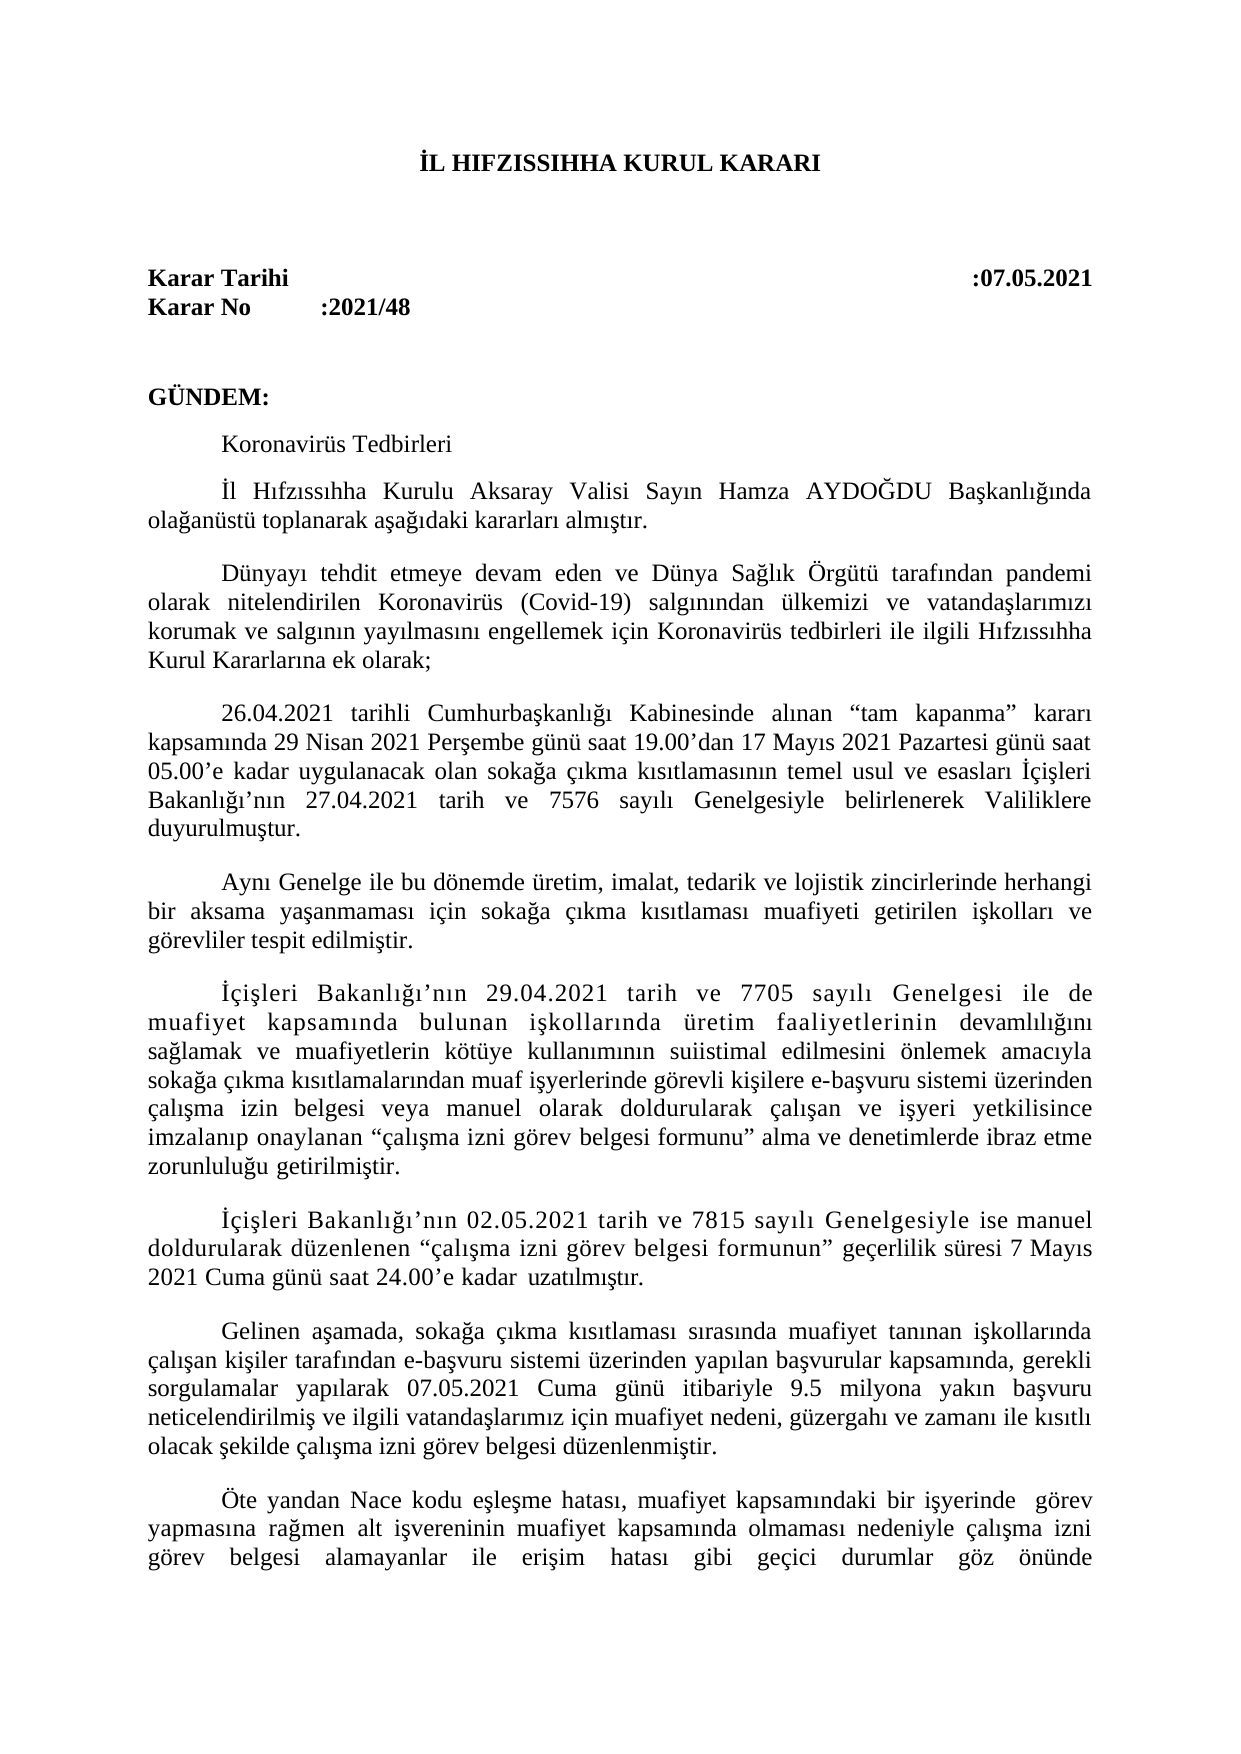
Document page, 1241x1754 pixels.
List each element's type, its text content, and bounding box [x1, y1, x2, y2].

list İl Hıfzıssıhha Kurulu Aksaray Valisi Sayın Hamza AYDOĞDU Başkanlığında olağanüstü toplanarak aşağıdaki kararları almıştır. [148, 476, 1093, 533]
list Dünyayı tehdit etmeye devam eden ve Dünya Sağlık Örgütü tarafından pandemi olarak nitelendirilen Koronavirüs (Covid-19) salgınından ülkemizi ve vatandaşlarımızı korumak ve salgının yayılmasını engellemek için Koronavirüs tedbirleri ile ilgili Hıfzıssıhha Kurul Kararlarına ek olarak; [148, 558, 1093, 673]
text GÜNDEM: [148, 382, 1093, 411]
list Aynı Genelge ile bu dönemde üretim, imalat, tedarik ve lojistik zincirlerinde herhangi bir aksama yaşanmaması için sokağa çıkma kısıtlaması muafiyeti getirilen işkolları ve görevliler tespit edilmiştir. [148, 867, 1093, 953]
text Karar Tarihi :07.05.2021 Karar No :2021/48 [148, 263, 1093, 321]
text Koronavirüs Tedbirleri [148, 429, 1093, 458]
list 26.04.2021 tarihli Cumhurbaşkanlığı Kabinesinde alınan “tam kapanma” kararı kapsamında 29 Nisan 2021 Perşembe günü saat 19.00’dan 17 Mayıs 2021 Pazartesi günü saat 05.00’e kadar uygulanacak olan sokağa çıkma kısıtlamasının temel usul ve esasları İçişleri Bakanlığı’nın 27.04.2021 tarih ve 7576 sayılı Genelgesiyle belirlenerek Valiliklere duyurulmuştur. [148, 698, 1093, 842]
list İçişleri Bakanlığı’nın 29.04.2021 tarih ve 7705 sayılı Genelgesi ile de muafiyet kapsamında bulunan işkollarında üretim faaliyetlerinin devamlılığını sağlamak ve muafiyetlerin kötüye kullanımının suiistimal edilmesini önlemek amacıyla sokağa çıkma kısıtlamalarından muaf işyerlerinde görevli kişilere e-başvuru sistemi üzerinden çalışma izin belgesi veya manuel olarak doldurularak çalışan ve işyeri yetkilisince imzalanıp onaylanan “çalışma izni görev belgesi formunu” alma ve denetimlerde ibraz etme zorunluluğu getirilmiştir. [148, 978, 1093, 1180]
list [148, 1485, 1093, 1571]
list İçişleri Bakanlığı’nın 02.05.2021 tarih ve 7815 sayılı Genelgesiyle ise manuel doldurularak düzenlenen “çalışma izni görev belgesi formunun” geçerlilik süresi 7 Mayıs 2021 Cuma günü saat 24.00’e kadar uzatılmıştır. [148, 1205, 1093, 1291]
list Gelinen aşamada, sokağa çıkma kısıtlaması sırasında muafiyet tanınan işkollarında çalışan kişiler tarafından e-başvuru sistemi üzerinden yapılan başvurular kapsamında, gerekli sorgulamalar yapılarak 07.05.2021 Cuma günü itibariyle 9.5 milyona yakın başvuru neticelendirilmiş ve ilgili vatandaşlarımız için muafiyet nedeni, güzergahı ve zamanı ile kısıtlı olacak şekilde çalışma izni görev belgesi düzenlenmiştir. [148, 1316, 1093, 1460]
text İL HIFZISSIHHA KURUL KARARI [148, 148, 1093, 176]
